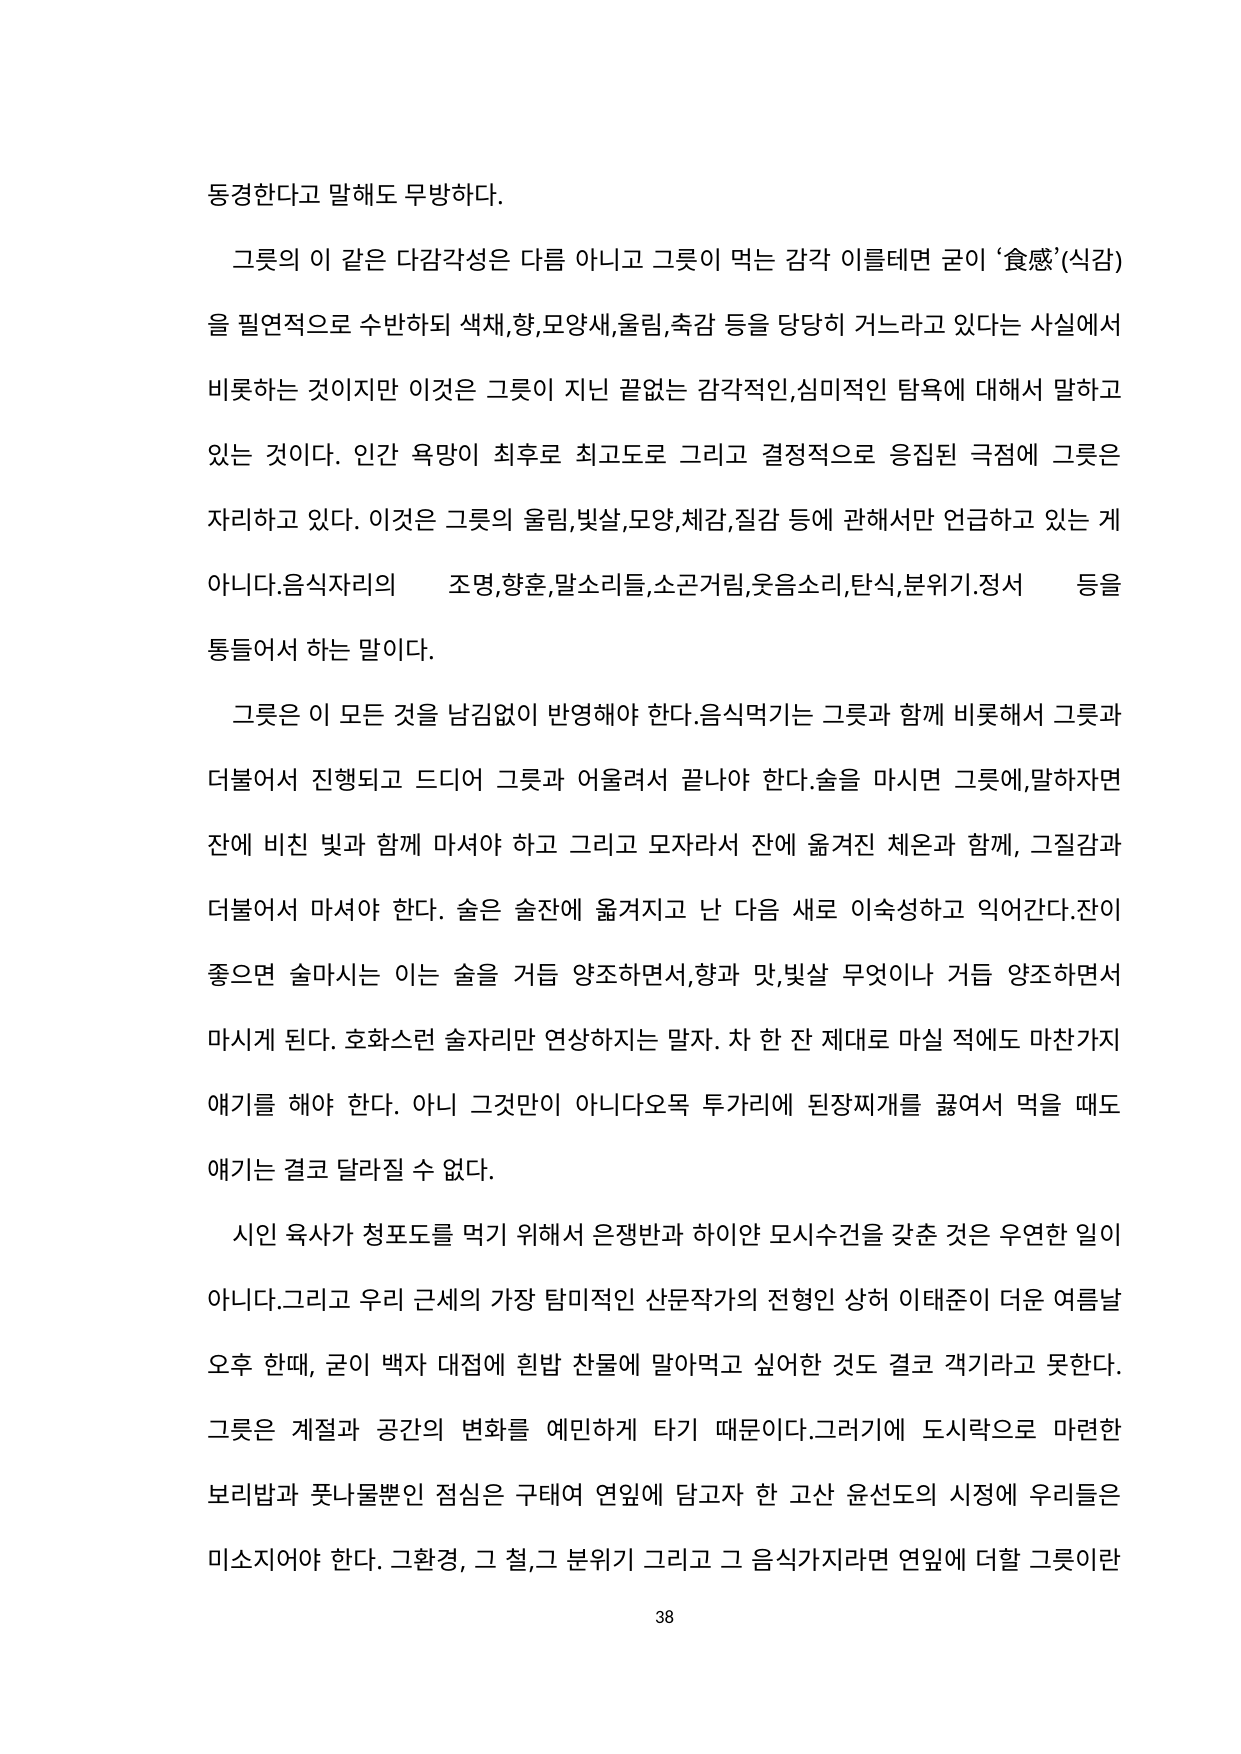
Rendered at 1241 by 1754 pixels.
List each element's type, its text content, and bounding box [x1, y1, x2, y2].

text 그릇의 이 같은 다감각성은 다름 아니고 그릇이 먹는 감각 이를테면 굳이 ‘食感’(식감)을 필연적으로 수반하되 색채,향,모양새,울림,축감 등을 당당히 거느라고 있다는 사실에서 비롯하는 것이지만 이것은 그릇이 지닌 끝없는 감각적인,심미적인 탐욕에 대해서 말하고 있는 것이다. 인간 욕망이 최후로 최고도로 그리고 결정적으로 응집된 극점에 그릇은 자리하고 있다. 이것은 그릇의 울림,빛살,모양,체감,질감 등에 관해서만 언급하고 있는 게 아니다.음식자리의 조명,향훈,말소리들,소곤거림,웃음소리,탄식,분위기.정서 등을 통들어서 하는 말이다. [207, 226, 1122, 681]
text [207, 161, 1122, 226]
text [207, 1201, 1122, 1591]
text 그릇은 이 모든 것을 남김없이 반영해야 한다.음식먹기는 그릇과 함께 비롯해서 그릇과 더불어서 진행되고 드디어 그릇과 어울려서 끝나야 한다.술을 마시면 그릇에,말하자면 잔에 비친 빛과 함께 마셔야 하고 그리고 모자라서 잔에 옮겨진 체온과 함께, 그질감과 더불어서 마셔야 한다. 술은 술잔에 옯겨지고 난 다음 새로 이숙성하고 익어간다.잔이 좋으면 술마시는 이는 술을 거듭 양조하면서,향과 맛,빛살 무엇이나 거듭 양조하면서 마시게 된다. 호화스런 술자리만 연상하지는 말자. 차 한 잔 제대로 마실 적에도 마찬가지 얘기를 해야 한다. 아니 그것만이 아니다오목 투가리에 된장찌개를 끓여서 먹을 때도 얘기는 결코 달라질 수 없다. [207, 681, 1122, 1201]
